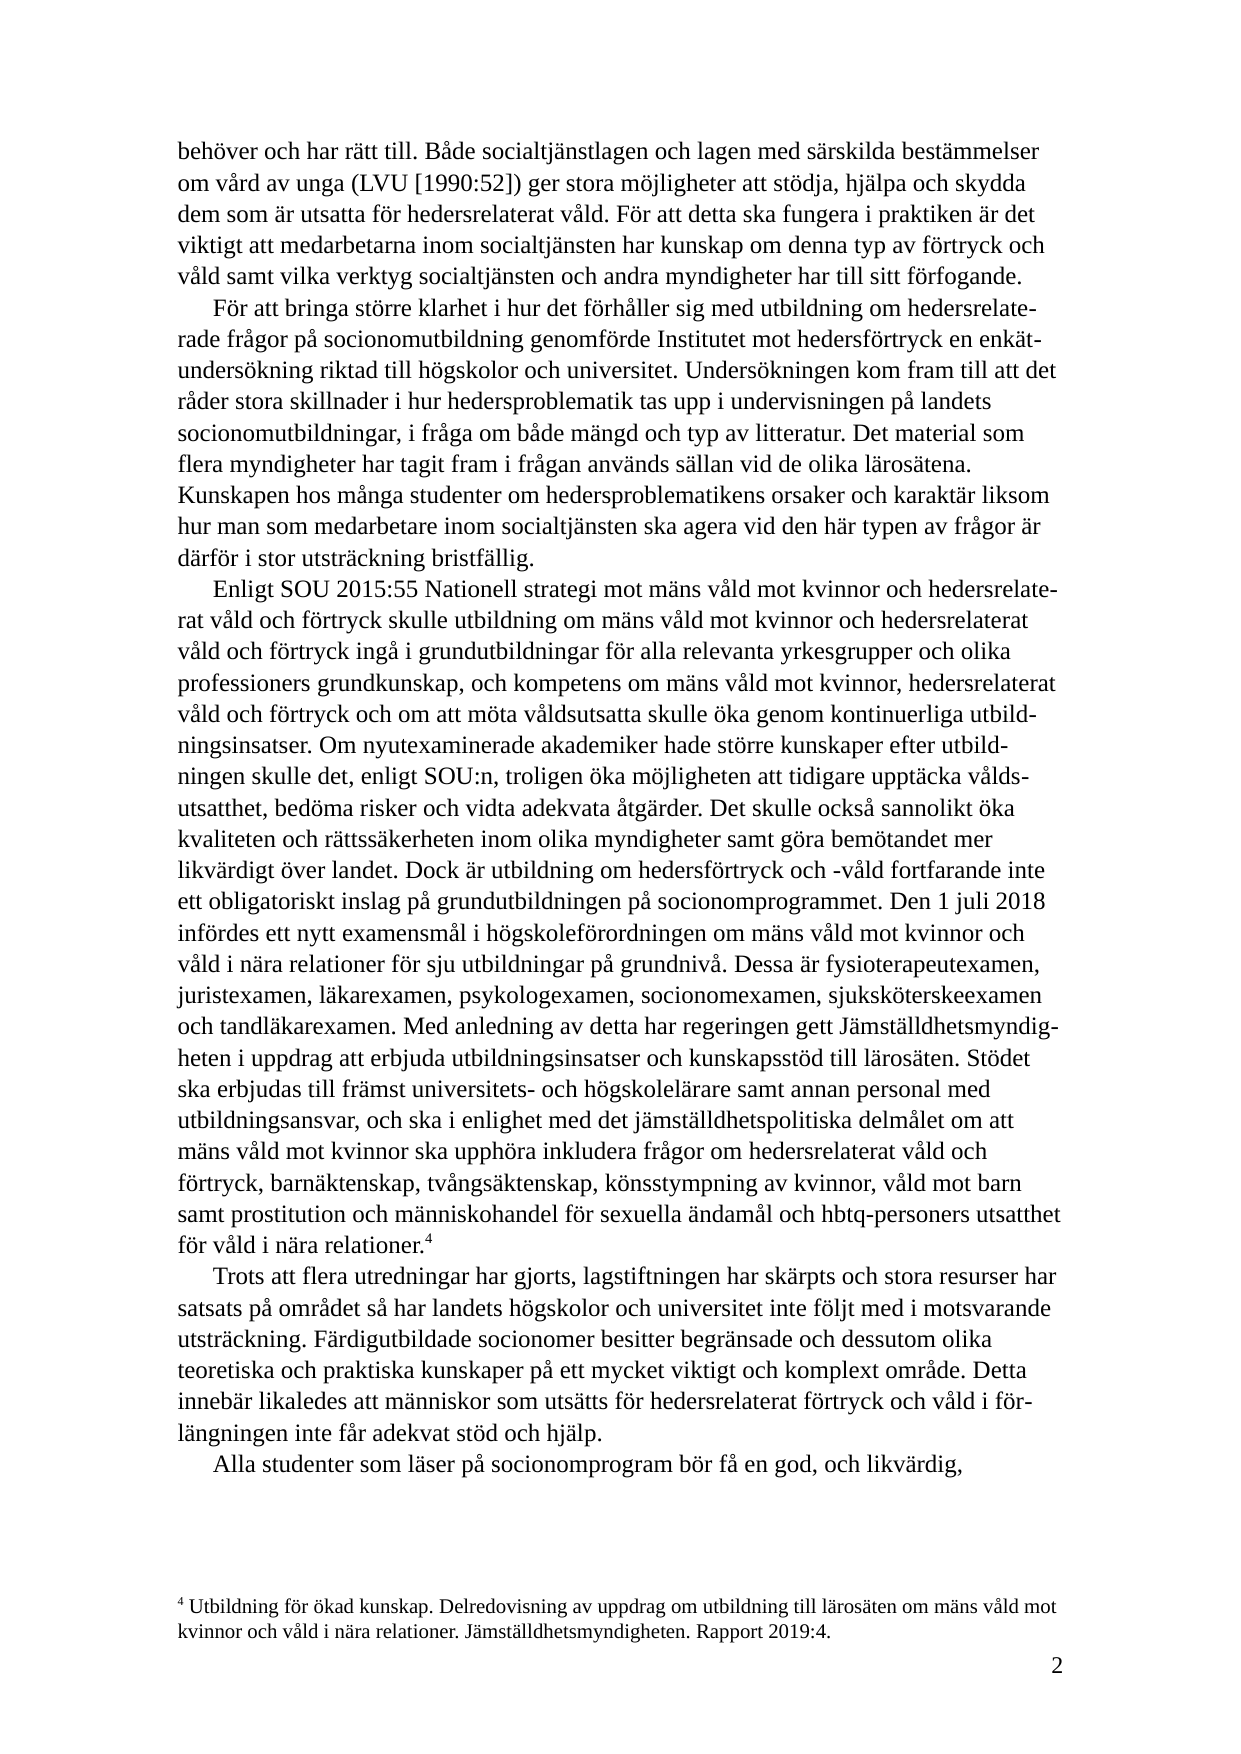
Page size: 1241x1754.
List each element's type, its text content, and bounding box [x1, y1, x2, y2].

text För att bringa större klarhet i hur det förhåller sig med utbildning om hedersrelaterade frågor på socionomutbildning genomförde Institutet mot hedersförtryck en enkätundersökning riktad till högskolor och universitet. Undersökningen kom fram till att det råder stora skillnader i hur hedersproblematik tas upp i undervisningen på landets socionomutbildningar, i fråga om både mängd och typ av litteratur. Det material som flera myndigheter har tagit fram i frågan används sällan vid de olika lärosätena. Kunskapen hos många studenter om hedersproblematikens orsaker och karaktär liksom hur man som medarbetare inom socialtjänsten ska agera vid den här typen av frågor är därför i stor utsträckning bristfällig. [177, 290, 1063, 571]
text Alla studenter som läser på socionomprogram bör få en god, och likvärdig, [177, 1446, 1063, 1478]
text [177, 134, 1063, 290]
text Trots att flera utredningar har gjorts, lagstiftningen har skärpts och stora resurser har satsats på området så har landets högskolor och universitet inte följt med i motsvarande utsträckning. Färdigutbildade socionomer besitter begränsade och dessutom olika teoretiska och praktiska kunskaper på ett mycket viktigt och komplext område. Detta innebär likaledes att människor som utsätts för hedersrelaterat förtryck och våld i förlängningen inte får adekvat stöd och hjälp. [177, 1259, 1063, 1446]
text Enligt SOU 2015:55 Nationell strategi mot mäns våld mot kvinnor och hedersrelaterat våld och förtryck skulle utbildning om mäns våld mot kvinnor och hedersrelaterat våld och förtryck ingå i grundutbildningar för alla relevanta yrkesgrupper och olika professioners grundkunskap, och kompetens om mäns våld mot kvinnor, hedersrelaterat våld och förtryck och om att möta våldsutsatta skulle öka genom kontinuerliga utbildningsinsatser. Om nyutexaminerade akademiker hade större kunskaper efter utbildningen skulle det, enligt SOU:n, troligen öka möjligheten att tidigare upptäcka våldsutsatthet, bedöma risker och vidta adekvata åtgärder. Det skulle också sannolikt öka kvaliteten och rättssäkerheten inom olika myndigheter samt göra bemötandet mer likvärdigt över landet. Dock är utbildning om hedersförtryck och -våld fortfarande inte ett obligatoriskt inslag på grundutbildningen på socionomprogrammet. Den 1 juli 2018 infördes ett nytt examensmål i högskoleförordningen om mäns våld mot kvinnor och våld i nära relationer för sju utbildningar på grundnivå. Dessa är fysioterapeutexamen, juristexamen, läkarexamen, psykologexamen, socionomexamen, sjuksköterskeexamen och tandläkarexamen. Med anledning av detta har regeringen gett Jämställdhetsmyndigheten i uppdrag att erbjuda utbildningsinsatser och kunskapsstöd till lärosäten. Stödet ska erbjudas till främst universitets- och högskolelärare samt annan personal med utbildningsansvar, och ska i enlighet med det jämställdhetspolitiska delmålet om att mäns våld mot kvinnor ska upphöra inkludera frågor om hedersrelaterat våld och förtryck, barnäktenskap, tvångsäktenskap, könsstympning av kvinnor, våld mot barn samt prostitution och människohandel för sexuella ändamål och hbtq-personers utsatthet för våld i nära relationer. [177, 571, 1063, 1259]
